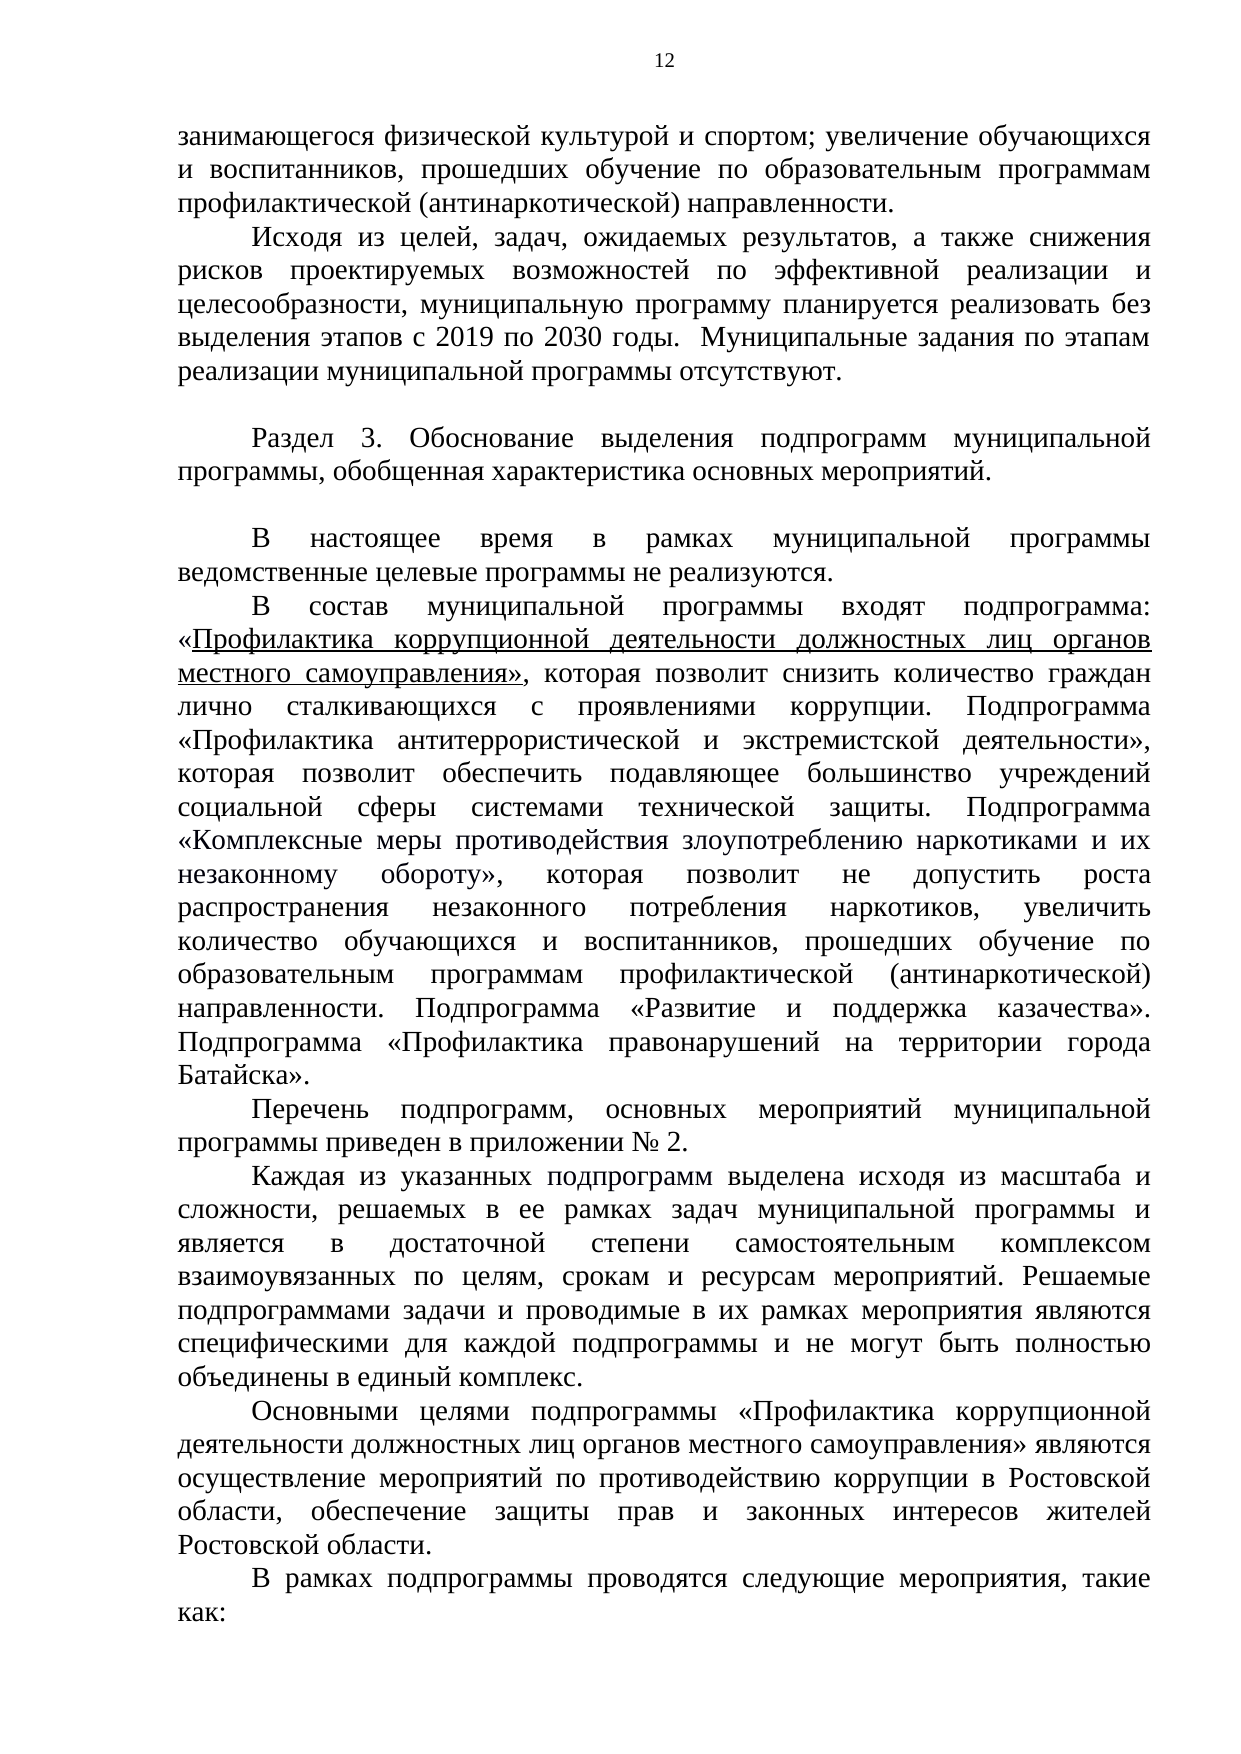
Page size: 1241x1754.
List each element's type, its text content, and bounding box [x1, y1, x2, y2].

text Основными целями подпрограммы «Профилактика коррупционной деятельности должностных лиц органов местного самоуправления» являются осуществление мероприятий по противодействию коррупции в Ростовской области, обеспечение защиты прав и законных интересов жителей Ростовской области. [177, 1393, 1152, 1560]
text Перечень подпрограмм, основных мероприятий муниципальной программы приведен в приложении № 2. [177, 1091, 1152, 1158]
text Раздел 3. Обоснование выделения подпрограмм муниципальной программы, обобщенная характеристика основных мероприятий. [177, 420, 1152, 487]
text Исходя из целей, задач, ожидаемых результатов, а также снижения рисков проектируемых возможностей по эффективной реализации и целесообразности, муниципальную программу планируется реализовать без выделения этапов с 2019 по 2030 годы. Муниципальные задания по этапам реализации муниципальной программы отсутствуют. [177, 219, 1152, 386]
text В настоящее время в рамках муниципальной программы ведомственные целевые программы не реализуются. [177, 521, 1152, 588]
text Каждая из указанных подпрограмм выделена исходя из масштаба и сложности, решаемых в ее рамках задач муниципальной программы и является в достаточной степени самостоятельным комплексом взаимоувязанных по целям, срокам и ресурсам мероприятий. Решаемые подпрограммами задачи и проводимые в их рамках мероприятия являются специфическими для каждой подпрограммы и не могут быть полностью объединены в единый комплекс. [177, 1158, 1152, 1393]
text В состав муниципальной программы входят подпрограмма: «Профилактика коррупционной деятельности должностных лиц органов местного самоуправления», которая позволит снизить количество граждан лично сталкивающихся с проявлениями коррупции. Подпрограмма «Профилактика антитеррористической и экстремистской деятельности», которая позволит обеспечить подавляющее большинство учреждений социальной сферы системами технической защиты. Подпрограмма «Комплексные меры противодействия злоупотреблению наркотиками и их незаконному обороту», которая позволит не допустить роста распространения незаконного потребления наркотиков, увеличить количество обучающихся и воспитанников, прошедших обучение по образовательным программам профилактической (антинаркотической) направленности. Подпрограмма «Развитие и поддержка казачества». Подпрограмма «Профилактика правонарушений на территории города Батайска». [177, 588, 1152, 1091]
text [177, 118, 1152, 219]
text В рамках подпрограммы проводятся следующие мероприятия, такие как: [177, 1560, 1152, 1627]
